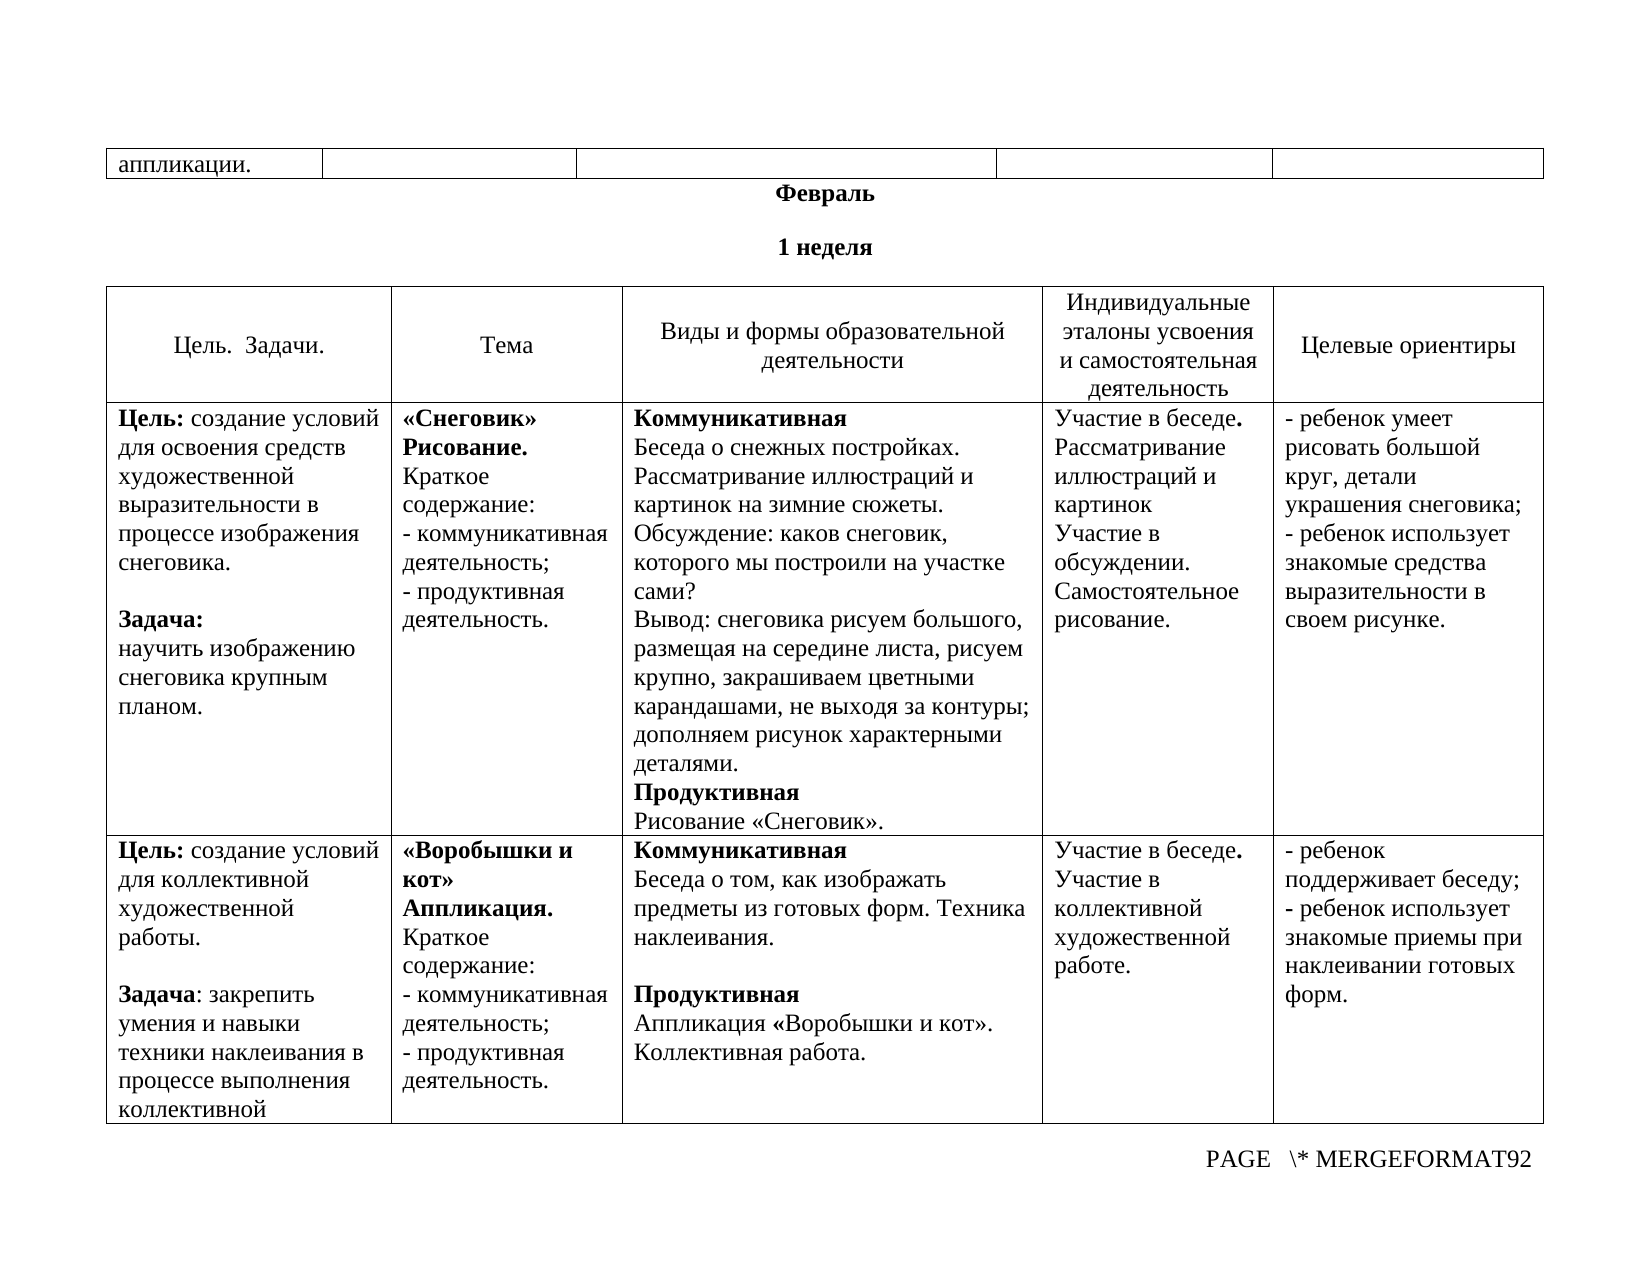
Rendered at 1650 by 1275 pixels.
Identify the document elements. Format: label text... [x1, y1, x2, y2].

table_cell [577, 149, 996, 177]
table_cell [392, 836, 622, 1123]
table_header Индивидуальные эталоны усвоения и самостоятельная деятельность [1043, 287, 1273, 402]
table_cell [623, 836, 1042, 1123]
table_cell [1043, 836, 1273, 1123]
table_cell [323, 149, 576, 177]
table_cell Коммуникативная Беседа о снежных постройках. Рассматривание иллюстраций и картинок на зимние сюжеты. Обсуждение: каков снеговик, которого мы построили на участке сами? Вывод: снеговика рисуем большого, размещая на середине листа, рисуем крупно, закрашиваем цветными карандашами, не выходя за контуры; дополняем рисунок характерными деталями. Продуктивная Рисование «Снеговик». [623, 403, 1042, 834]
text 1 неделя [118, 232, 1532, 261]
table_cell - ребенок умеет рисовать большой круг, детали украшения снеговика; - ребенок использует знакомые средства выразительности в своем рисунке. [1274, 403, 1543, 834]
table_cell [107, 836, 391, 1123]
text Февраль [118, 179, 1532, 207]
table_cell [1273, 149, 1543, 177]
table_header Тема [392, 287, 622, 402]
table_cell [1274, 836, 1543, 1123]
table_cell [107, 149, 322, 177]
table_header Виды и формы образовательной деятельности [623, 287, 1042, 402]
table_header Целевые ориентиры [1274, 287, 1543, 402]
table_cell Участие в беседе. Рассматривание иллюстраций и картинок Участие в обсуждении. Самостоятельное рисование. [1043, 403, 1273, 834]
table_cell «Снеговик» Рисование. Краткое содержание: - коммуникативная деятельность; - продуктивная деятельность. [392, 403, 622, 834]
table_cell Цель: создание условий для освоения средств художественной выразительности в процессе изображения снеговика. Задача: научить изображению снеговика крупным планом. [107, 403, 391, 834]
table_header Цель. Задачи. [107, 287, 391, 402]
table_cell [997, 149, 1272, 177]
